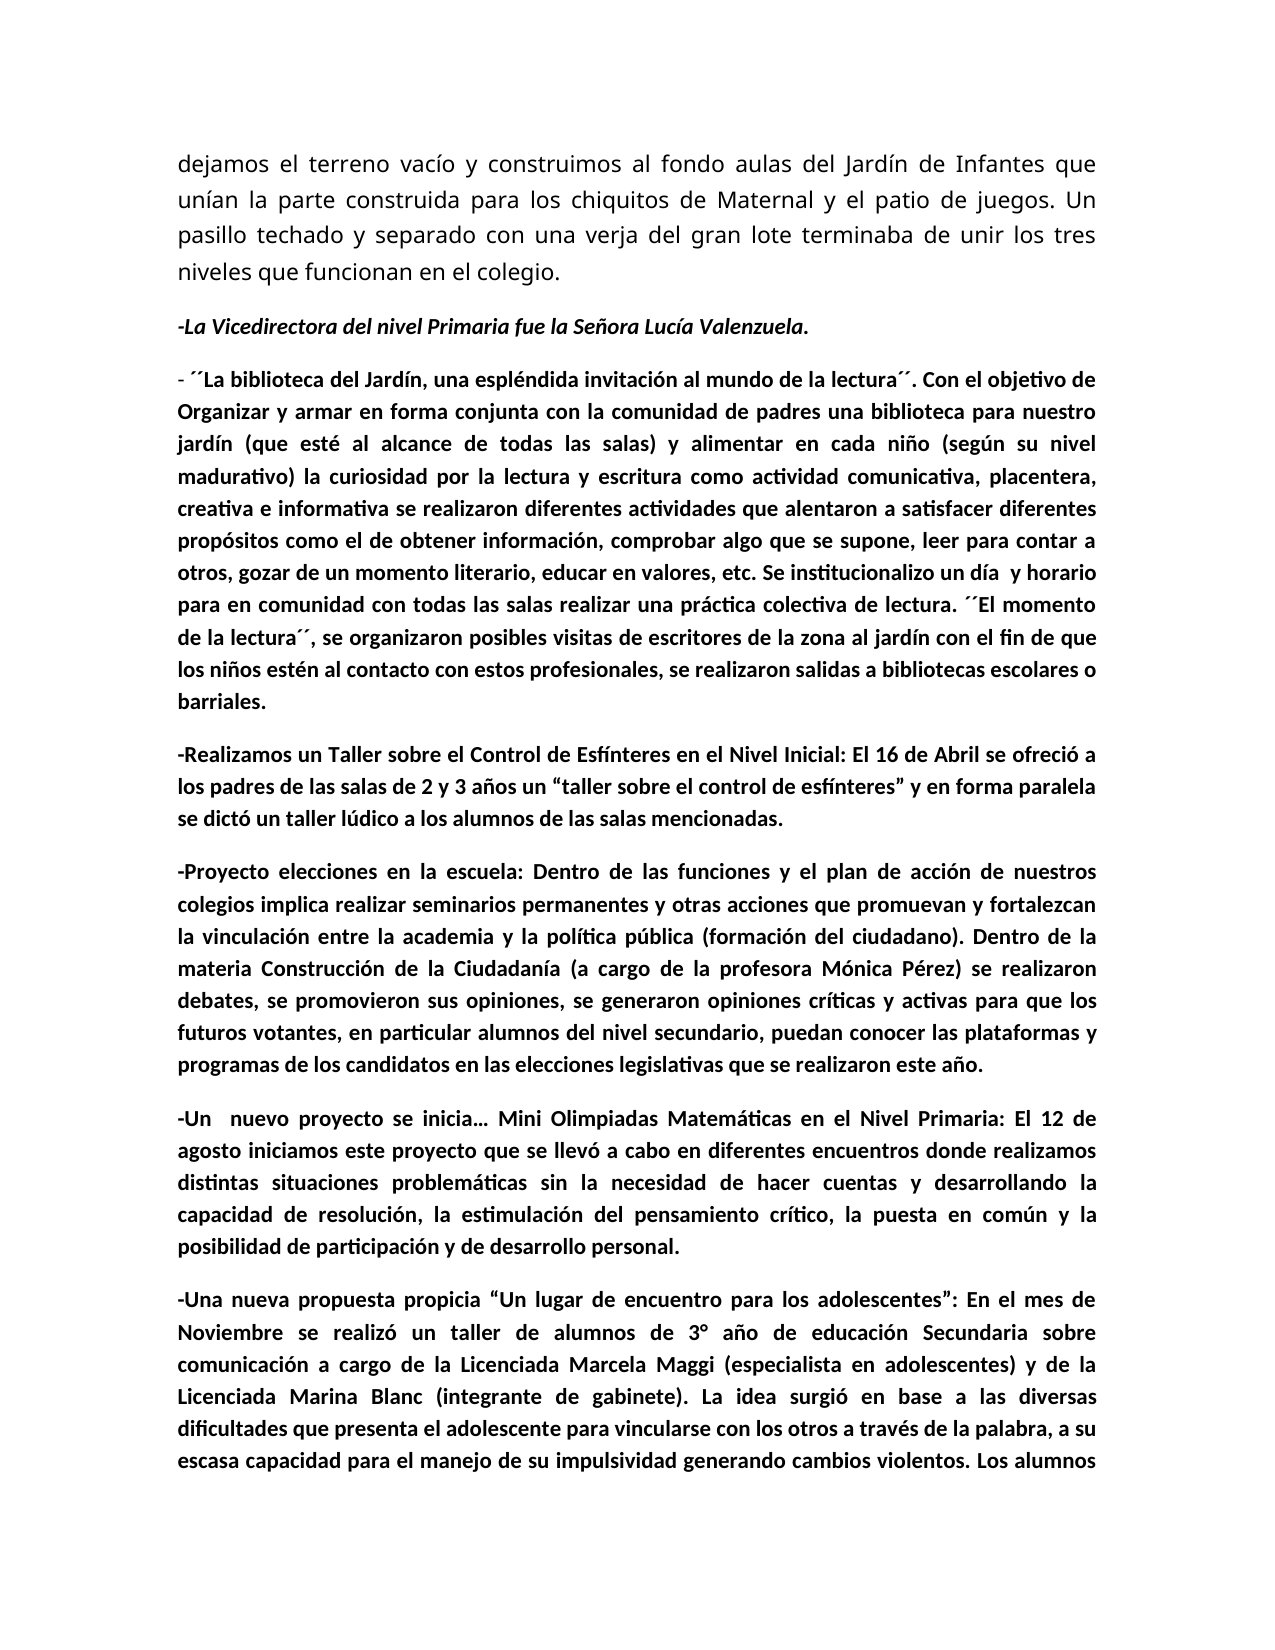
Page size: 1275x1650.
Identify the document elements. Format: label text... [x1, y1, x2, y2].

text - ´´La biblioteca del Jardín, una espléndida invitación al mundo de la lectura´´. Con el objetivo de Organizar y armar en forma conjunta con la comunidad de padres una biblioteca para nuestro jardín (que esté al alcance de todas las salas) y alimentar en cada niño (según su nivel madurativo) la curiosidad por la lectura y escritura como actividad comunicativa, placentera, creativa e informativa se realizaron diferentes actividades que alentaron a satisfacer diferentes propósitos como el de obtener información, comprobar algo que se supone, leer para contar a otros, gozar de un momento literario, educar en valores, etc. Se institucionalizo un día y horario para en comunidad con todas las salas realizar una práctica colectiva de lectura. ´´El momento de la lectura´´, se organizaron posibles visitas de escritores de la zona al jardín con el fin de que los niños estén al contacto con estos profesionales, se realizaron salidas a bibliotecas escolares o barriales. [177, 365, 1098, 715]
text -Proyecto elecciones en la escuela: Dentro de las funciones y el plan de acción de nuestros colegios implica realizar seminarios permanentes y otras acciones que promuevan y fortalezcan la vinculación entre la academia y la política pública (formación del ciudadano). Dentro de la materia Construcción de la Ciudadanía (a cargo de la profesora Mónica Pérez) se realizaron debates, se promovieron sus opiniones, se generaron opiniones críticas y activas para que los futuros votantes, en particular alumnos del nivel secundario, puedan conocer las plataformas y programas de los candidatos en las elecciones legislativas que se realizaron este año. [177, 857, 1098, 1079]
text -Un nuevo proyecto se inicia… Mini Olimpiadas Matemáticas en el Nivel Primaria: El 12 de agosto iniciamos este proyecto que se llevó a cabo en diferentes encuentros donde realizamos distintas situaciones problemáticas sin la necesidad de hacer cuentas y desarrollando la capacidad de resolución, la estimulación del pensamiento crítico, la puesta en común y la posibilidad de participación y de desarrollo personal. [177, 1104, 1098, 1260]
text -La Vicedirectora del nivel Primaria fue la Señora Lucía Valenzuela. [177, 312, 1098, 340]
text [177, 1285, 1098, 1474]
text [177, 148, 1098, 287]
text -Realizamos un Taller sobre el Control de Esfínteres en el Nivel Inicial: El 16 de Abril se ofreció a los padres de las salas de 2 y 3 años un “taller sobre el control de esfínteres” y en forma paralela se dictó un taller lúdico a los alumnos de las salas mencionadas. [177, 740, 1098, 832]
